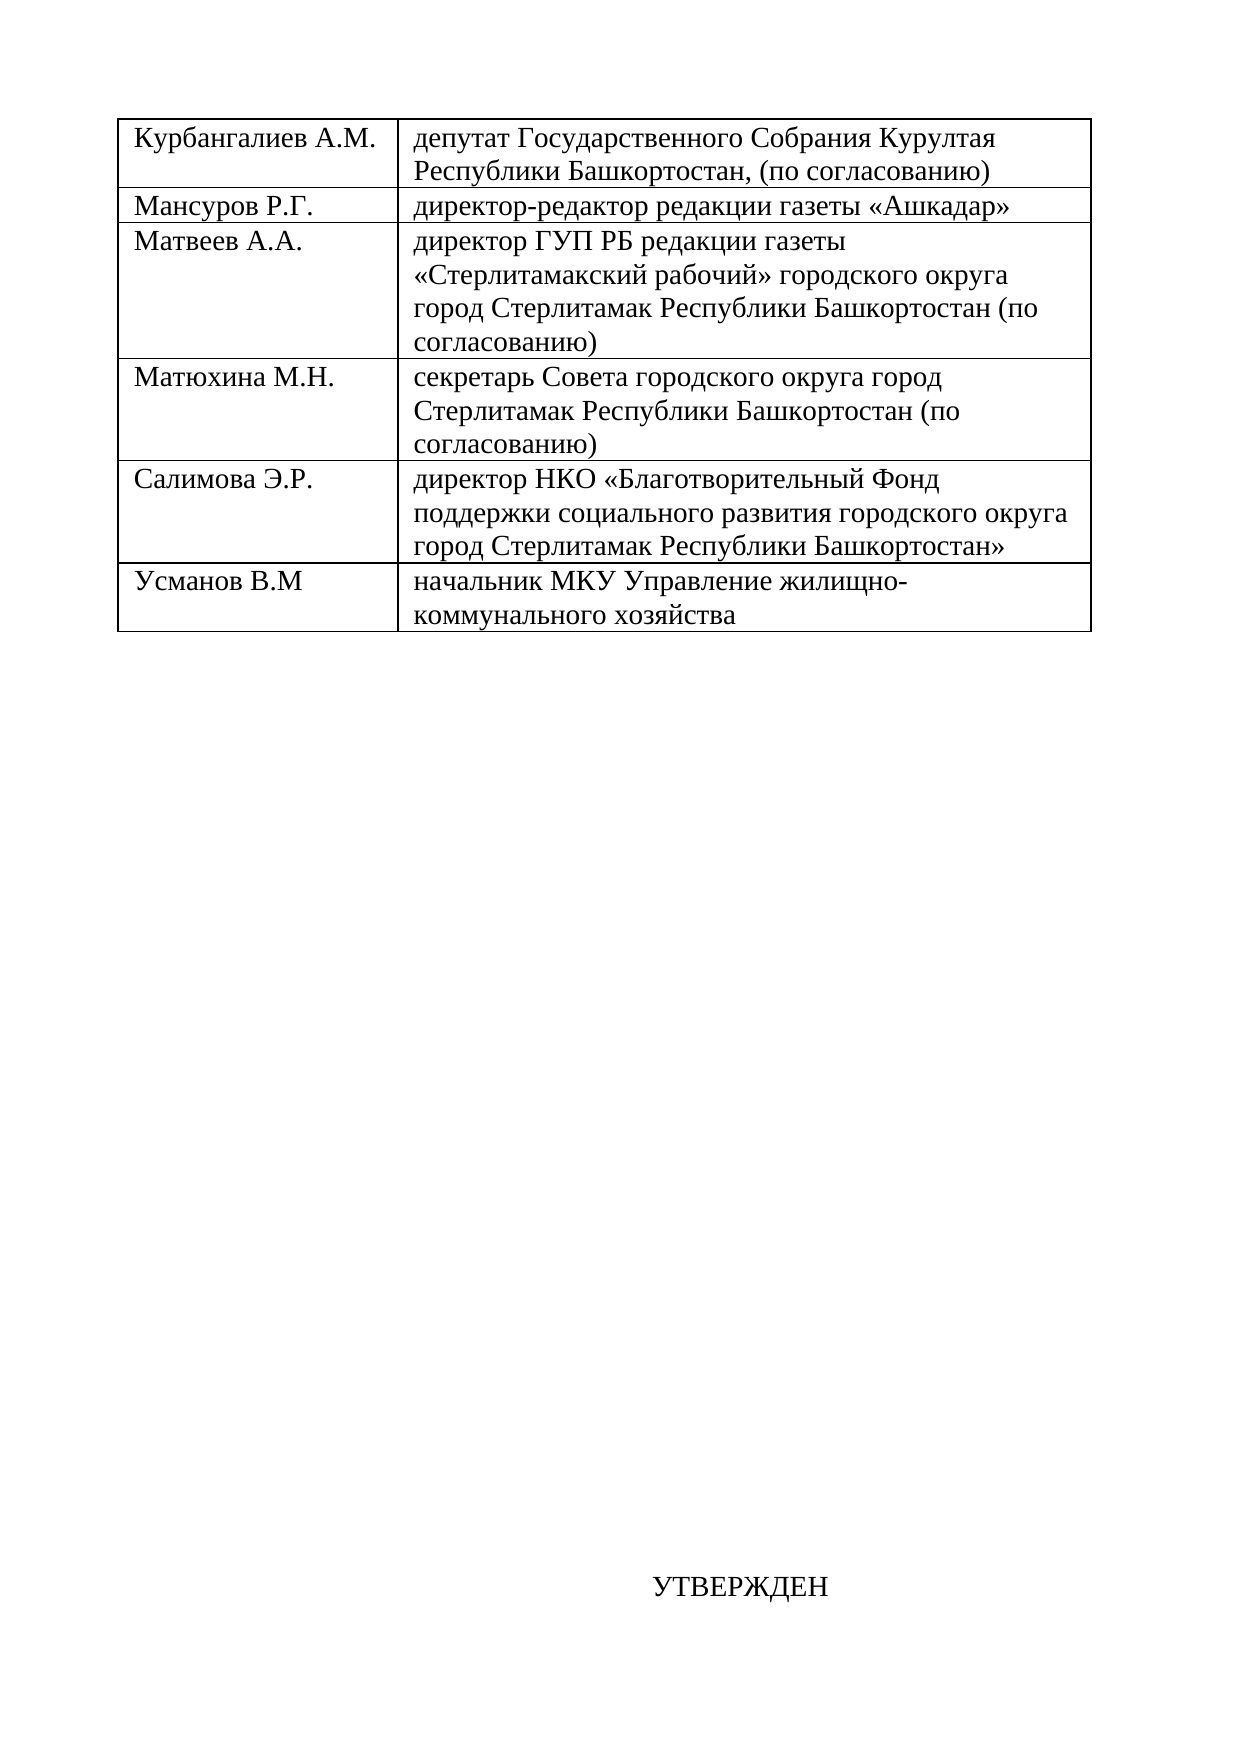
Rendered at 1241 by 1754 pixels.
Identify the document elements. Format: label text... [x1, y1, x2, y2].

table_cell директор ГУП РБ редакции газеты «Стерлитамакский рабочий» городского округа город Стерлитамак Республики Башкортостан (по согласованию) [399, 223, 1090, 358]
table_cell Матвеев А.А. [119, 223, 397, 358]
table_cell начальник МКУ Управление жилищно-коммунального хозяйства [399, 564, 1090, 631]
table_cell Салимова Э.Р. [119, 461, 397, 562]
table_cell директор НКО «Благотворительный Фонд поддержки социального развития городского округа город Стерлитамак Республики Башкортостан» [399, 461, 1090, 562]
table_cell Мансуров Р.Г. [119, 188, 397, 222]
text УТВЕРЖДЕН [590, 1569, 1152, 1602]
table_cell директор-редактор редакции газеты «Ашкадар» [399, 188, 1090, 222]
table_cell депутат Государственного Собрания Курултая Республики Башкортостан, (по согласованию) [399, 120, 1090, 187]
table_cell Курбангалиев А.М. [119, 120, 397, 187]
table_cell Усманов В.М [119, 564, 397, 631]
table_cell секретарь Совета городского округа город Стерлитамак Республики Башкортостан (по согласованию) [399, 359, 1090, 460]
table_cell Матюхина М.Н. [119, 359, 397, 460]
